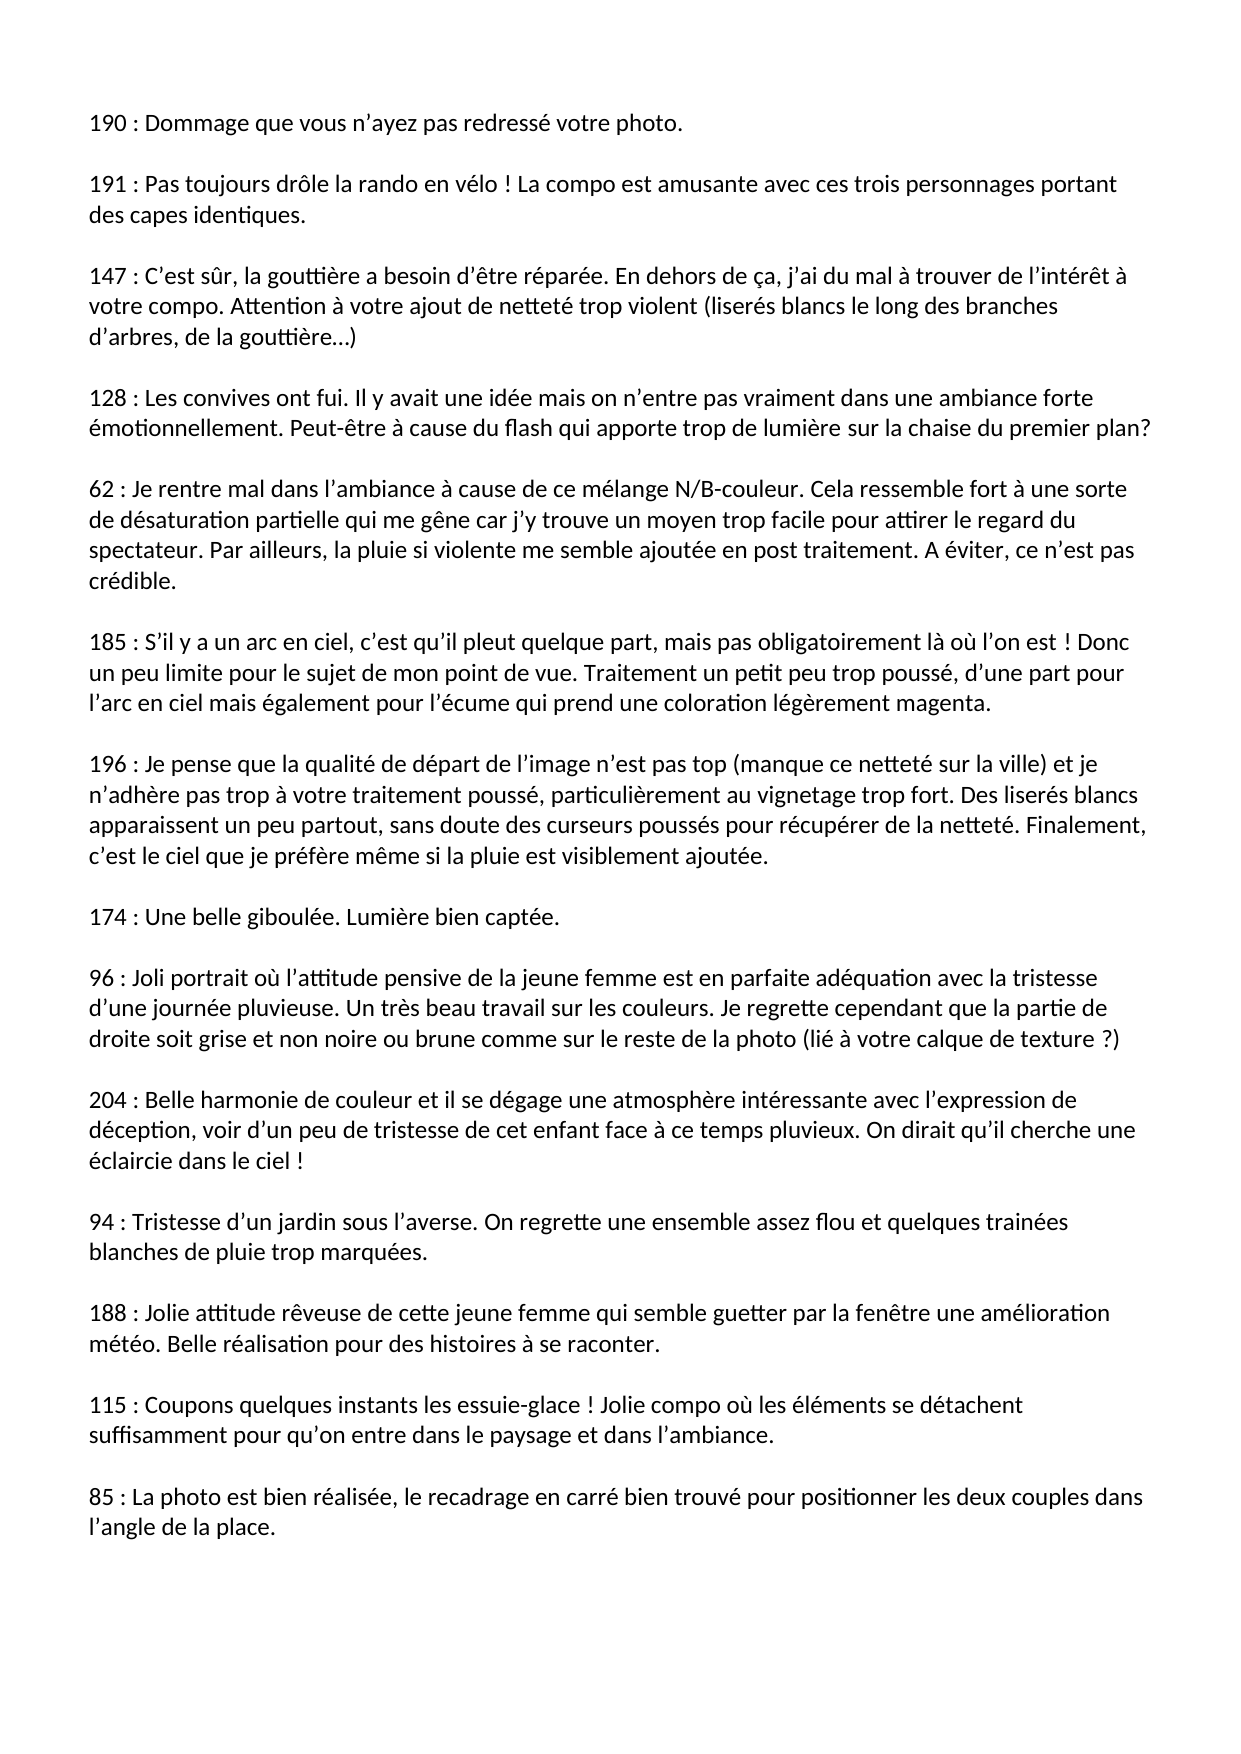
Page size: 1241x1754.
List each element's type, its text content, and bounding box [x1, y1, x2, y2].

text 85 : La photo est bien réalisée, le recadrage en carré bien trouvé pour positionner les deux couples dans l’angle de la place. [89, 1481, 1152, 1542]
text 96 : Joli portrait où l’attitude pensive de la jeune femme est en parfaite adéquation avec la tristesse d’une journée pluvieuse. Un très beau travail sur les couleurs. Je regrette cependant que la partie de droite soit grise et non noire ou brune comme sur le reste de la photo (lié à votre calque de texture ?) [89, 962, 1152, 1053]
text 190 : Dommage que vous n’ayez pas redressé votre photo. [89, 107, 1152, 138]
text 115 : Coupons quelques instants les essuie-glace ! Jolie compo où les éléments se détachent suffisamment pour qu’on entre dans le paysage et dans l’ambiance. [89, 1389, 1152, 1450]
text 185 : S’il y a un arc en ciel, c’est qu’il pleut quelque part, mais pas obligatoirement là où l’on est ! Donc un peu limite pour le sujet de mon point de vue. Traitement un petit peu trop poussé, d’une part pour l’arc en ciel mais également pour l’écume qui prend une coloration légèrement magenta. [89, 626, 1152, 718]
text 174 : Une belle giboulée. Lumière bien captée. [89, 901, 1152, 931]
text 204 : Belle harmonie de couleur et il se dégage une atmosphère intéressante avec l’expression de déception, voir d’un peu de tristesse de cet enfant face à ce temps pluvieux. On dirait qu’il cherche une éclaircie dans le ciel ! [89, 1084, 1152, 1176]
text 128 : Les convives ont fui. Il y avait une idée mais on n’entre pas vraiment dans une ambiance forte émotionnellement. Peut-être à cause du flash qui apporte trop de lumière sur la chaise du premier plan? [89, 382, 1152, 443]
text 147 : C’est sûr, la gouttière a besoin d’être réparée. En dehors de ça, j’ai du mal à trouver de l’intérêt à votre compo. Attention à votre ajout de netteté trop violent (liserés blancs le long des branches d’arbres, de la gouttière…) [89, 260, 1152, 351]
text 94 : Tristesse d’un jardin sous l’averse. On regrette une ensemble assez flou et quelques trainées blanches de pluie trop marquées. [89, 1206, 1152, 1267]
text 196 : Je pense que la qualité de départ de l’image n’est pas top (manque ce netteté sur la ville) et je n’adhère pas trop à votre traitement poussé, particulièrement au vignetage trop fort. Des liserés blancs apparaissent un peu partout, sans doute des curseurs poussés pour récupérer de la netteté. Finalement, c’est le ciel que je préfère même si la pluie est visiblement ajoutée. [89, 748, 1152, 870]
text 191 : Pas toujours drôle la rando en vélo ! La compo est amusante avec ces trois personnages portant des capes identiques. [89, 168, 1152, 229]
text 62 : Je rentre mal dans l’ambiance à cause de ce mélange N/B-couleur. Cela ressemble fort à une sorte de désaturation partielle qui me gêne car j’y trouve un moyen trop facile pour attirer le regard du spectateur. Par ailleurs, la pluie si violente me semble ajoutée en post traitement. A éviter, ce n’est pas crédible. [89, 473, 1152, 596]
text 188 : Jolie attitude rêveuse de cette jeune femme qui semble guetter par la fenêtre une amélioration météo. Belle réalisation pour des histoires à se raconter. [89, 1298, 1152, 1359]
